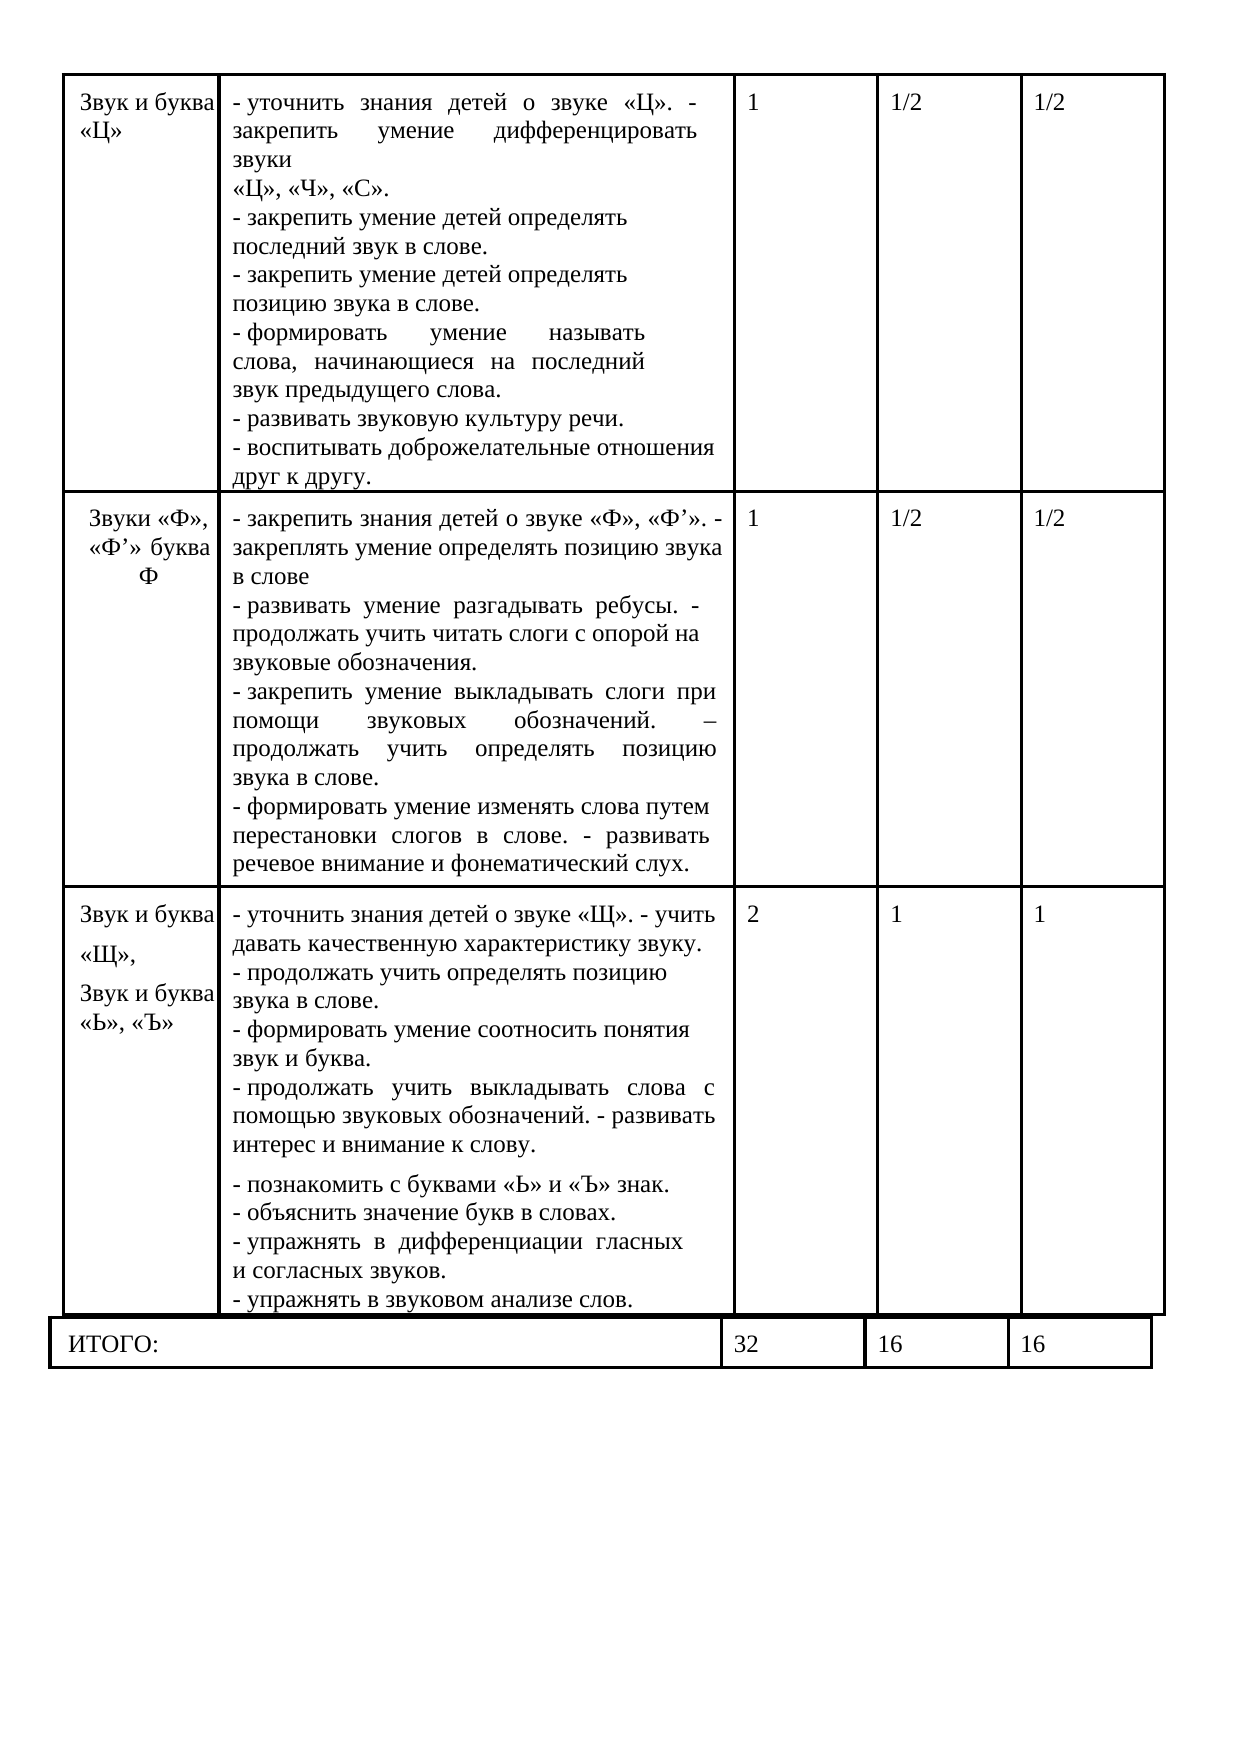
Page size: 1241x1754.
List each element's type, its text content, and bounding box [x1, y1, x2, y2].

table_cell закрепить знания детей о звуке «Ф», «Ф’». - закреплять умение определять позицию звука в слове развивать умение разгадывать ребусы. - продолжать учить читать слоги с опорой на звуковые обозначения. закрепить умение выкладывать слоги при помощи звуковых обозначений. – продолжать учить определять позицию звука в слове. формировать умение изменять слова путем перестановки слогов в слове. - развивать речевое внимание и фонематический слух. [221, 493, 733, 885]
table_header 1/2 [879, 76, 1020, 489]
table_header 16 [1010, 1319, 1150, 1366]
table_cell 1 [1023, 888, 1163, 1312]
table_cell 1/2 [879, 493, 1020, 885]
table_header 1 [736, 76, 876, 489]
table_cell Звуки «Ф», «Ф’» буква Ф [65, 493, 217, 885]
table_cell 1 [879, 888, 1020, 1312]
table_header 16 [867, 1319, 1007, 1366]
table_cell Звук и буква «Щ», Звук и буква «Ь», «Ъ» [65, 888, 217, 1312]
table_cell 2 [736, 888, 876, 1312]
table_header Звук и буква «Ц» [65, 76, 217, 489]
table_cell 1/2 [1023, 493, 1163, 885]
table_header ИТОГО: [52, 1319, 720, 1366]
table_cell уточнить знания детей о звуке «Щ». - учить давать качественную характеристику звуку. продолжать учить определять позицию звука в слове. формировать умение соотносить понятия звук и буква. продолжать учить выкладывать слова с помощью звуковых обозначений. - развивать интерес и внимание к слову. познакомить с буквами «Ь» и «Ъ» знак. объяснить значение букв в словах. упражнять в дифференциации гласных и согласных звуков. упражнять в звуковом анализе слов. [221, 888, 733, 1312]
table_header 1/2 [1023, 76, 1163, 489]
table_header уточнить знания детей о звуке «Ц». - закрепить умение дифференцировать звуки «Ц», «Ч», «С». закрепить умение детей определять последний звук в слове. закрепить умение детей определять позицию звука в слове. формировать умение называть слова, начинающиеся на последний звук предыдущего слова. развивать звуковую культуру речи. воспитывать доброжелательные отношения друг к другу. [221, 76, 733, 489]
table_header 32 [723, 1319, 863, 1366]
table_cell 1 [736, 493, 876, 885]
